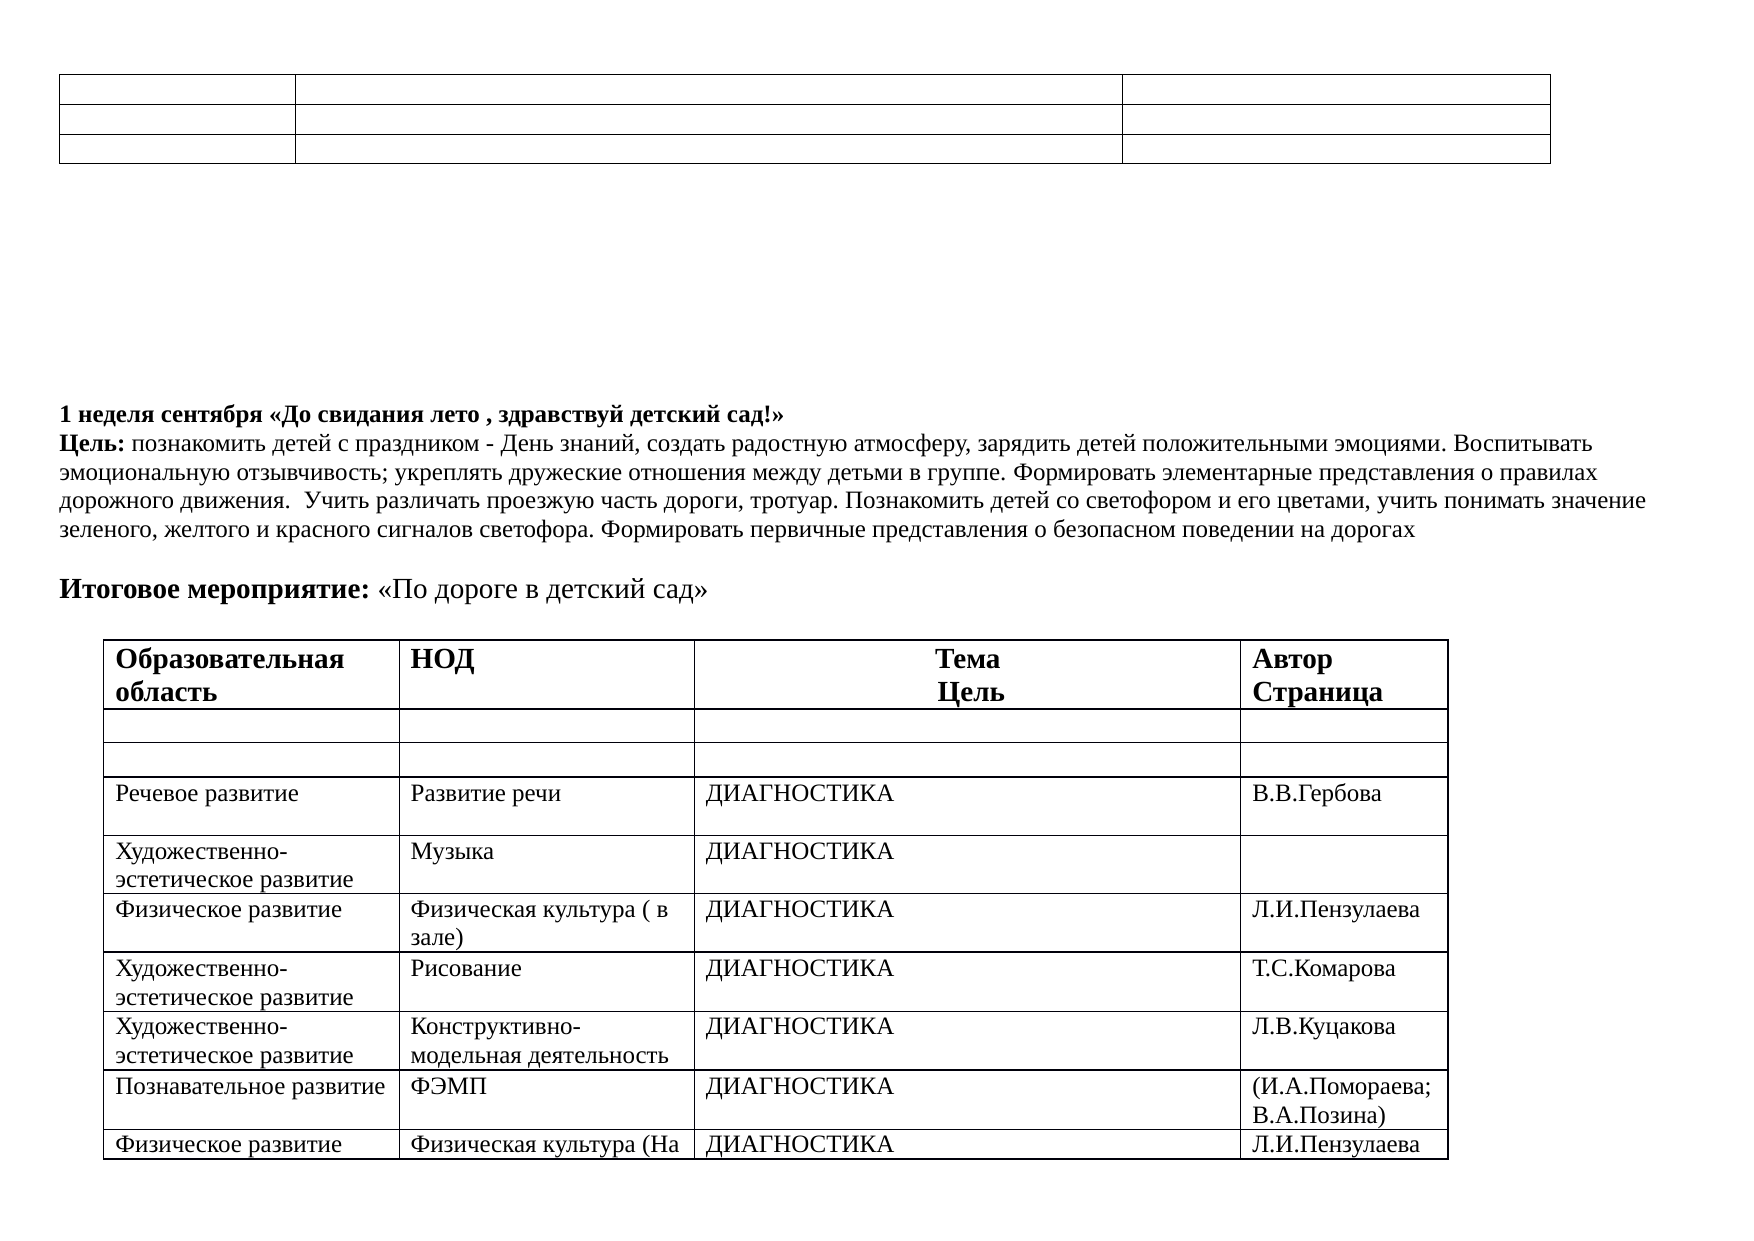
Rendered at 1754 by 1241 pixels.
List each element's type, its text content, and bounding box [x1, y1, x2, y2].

table_cell ДИАГНОСТИКА [695, 953, 1240, 1011]
table_cell ДИАГНОСТИКА [695, 778, 1240, 835]
table_cell [296, 75, 1122, 104]
table_cell [60, 135, 295, 163]
table_cell [1123, 135, 1550, 163]
table_cell Физическое развитие [104, 894, 399, 951]
table_cell [104, 710, 399, 742]
table_cell ДИАГНОСТИКА [695, 1071, 1240, 1128]
table_cell Физическое развитие [104, 1130, 399, 1158]
table_cell Л.И.Пензулаева [1241, 894, 1447, 951]
table_header Тема Цель [695, 641, 1240, 708]
table_cell Познавательное развитие [104, 1071, 399, 1128]
table_cell Художественно-эстетическое развитие [104, 953, 399, 1011]
table_header НОД [400, 641, 694, 708]
text 1 неделя сентября «До свидания лето , здравствуй детский сад!» [59, 399, 1695, 428]
table_cell [296, 135, 1122, 163]
table_cell Л.И.Пензулаева [1241, 1130, 1447, 1158]
table_cell ДИАГНОСТИКА [695, 1012, 1240, 1069]
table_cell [400, 1130, 694, 1158]
table_cell [1241, 710, 1447, 742]
table_cell Т.С.Комарова [1241, 953, 1447, 1011]
table_cell Художественно-эстетическое развитие [104, 836, 399, 893]
table_cell [296, 105, 1122, 133]
text Цель: познакомить детей с праздником - День знаний, создать радостную атмосферу, зарядить детей положительными эмоциями. Воспитывать эмоциональную отзывчивость; укреплять дружеские отношения между детьми в группе. Формировать элементарные представления о правилах дорожного движения. Учить различать проезжую часть дороги, тротуар. Познакомить детей со светофором и его цветами, учить понимать значение зеленого, желтого и красного сигналов светофора. Формировать первичные представления о безопасном поведении на дорогах [59, 428, 1695, 543]
table_cell [1241, 836, 1447, 893]
table_cell Л.В.Куцакова [1241, 1012, 1447, 1069]
table_cell [60, 75, 295, 104]
table_cell [1241, 743, 1447, 776]
table_cell Физическая культура ( в зале) [400, 894, 694, 951]
table_cell В.В.Гербова [1241, 778, 1447, 835]
table_cell [104, 743, 399, 776]
table_cell Развитие речи [400, 778, 694, 835]
table_cell Рисование [400, 953, 694, 1011]
table_cell [60, 105, 295, 133]
table_cell [695, 710, 1240, 742]
table_cell Речевое развитие [104, 778, 399, 835]
table_cell [400, 743, 694, 776]
table_cell [400, 710, 694, 742]
table_header Образовательная область [104, 641, 399, 708]
table_cell ФЭМП [400, 1071, 694, 1128]
table_cell [1123, 75, 1550, 104]
table_header Автор Страница [1241, 641, 1447, 708]
text Итоговое мероприятие: «По дороге в детский сад» [59, 572, 1695, 605]
table_cell [1123, 105, 1550, 133]
table_cell Конструктивно-модельная деятельность [400, 1012, 694, 1069]
table_cell ДИАГНОСТИКА [695, 894, 1240, 951]
table_cell Художественно-эстетическое развитие [104, 1012, 399, 1069]
table_cell ДИАГНОСТИКА [695, 1130, 1240, 1158]
table_cell ДИАГНОСТИКА [695, 836, 1240, 893]
table_cell (И.А.Помораева; В.А.Позина) [1241, 1071, 1447, 1128]
table_cell [695, 743, 1240, 776]
table_cell Музыка [400, 836, 694, 893]
